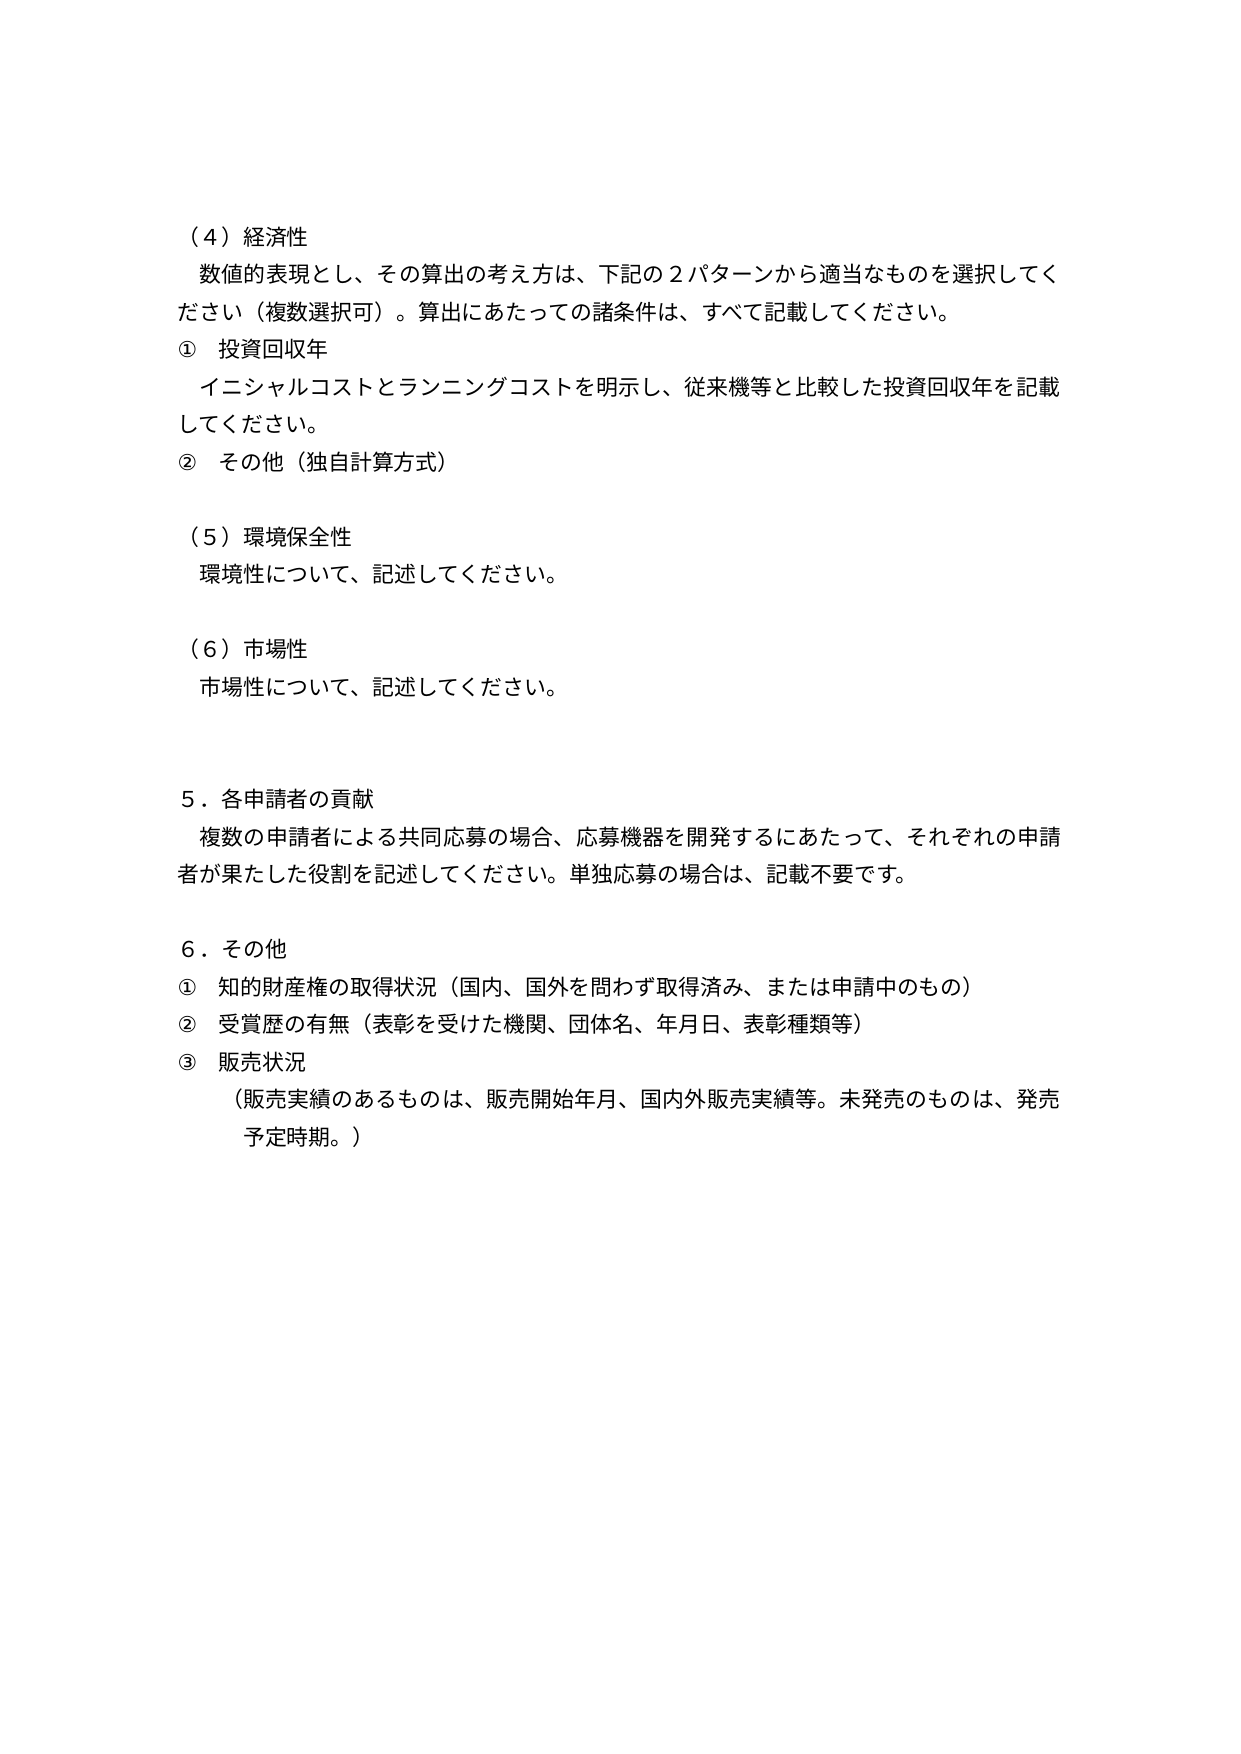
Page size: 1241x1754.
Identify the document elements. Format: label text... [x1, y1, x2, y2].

text ② 受賞歴の有無（表彰を受けた機関、団体名、年月日、表彰種類等） [177, 1004, 1063, 1042]
text 複数の申請者による共同応募の場合、応募機器を開発するにあたって、それぞれの申請者が果たした役割を記述してください。単独応募の場合は、記載不要です。 [177, 817, 1063, 892]
text 数値的表現とし、その算出の考え方は、下記の２パターンから適当なものを選択してください（複数選択可）。算出にあたっての諸条件は、すべて記載してください。 [177, 254, 1063, 329]
text ６．その他 [177, 929, 1063, 967]
text （販売実績のあるものは、販売開始年月、国内外販売実績等。未発売のものは、発売予定時期。） [221, 1079, 1063, 1154]
text ① 投資回収年 [177, 329, 1063, 367]
text イニシャルコストとランニングコストを明示し、従来機等と比較した投資回収年を記載してください。 [177, 367, 1063, 442]
text ① 知的財産権の取得状況（国内、国外を問わず取得済み、または申請中のもの） [177, 967, 1063, 1004]
text 市場性について、記述してください。 [177, 667, 1063, 704]
text ③ 販売状況 [177, 1042, 1063, 1079]
text ② その他（独自計算方式） [177, 442, 1063, 479]
text ５．各申請者の貢献 [177, 779, 1063, 817]
text 環境性について、記述してください。 [177, 554, 1063, 592]
text （４）経済性 [177, 217, 1063, 254]
text （６）市場性 [177, 629, 1063, 667]
text （５）環境保全性 [177, 517, 1063, 554]
